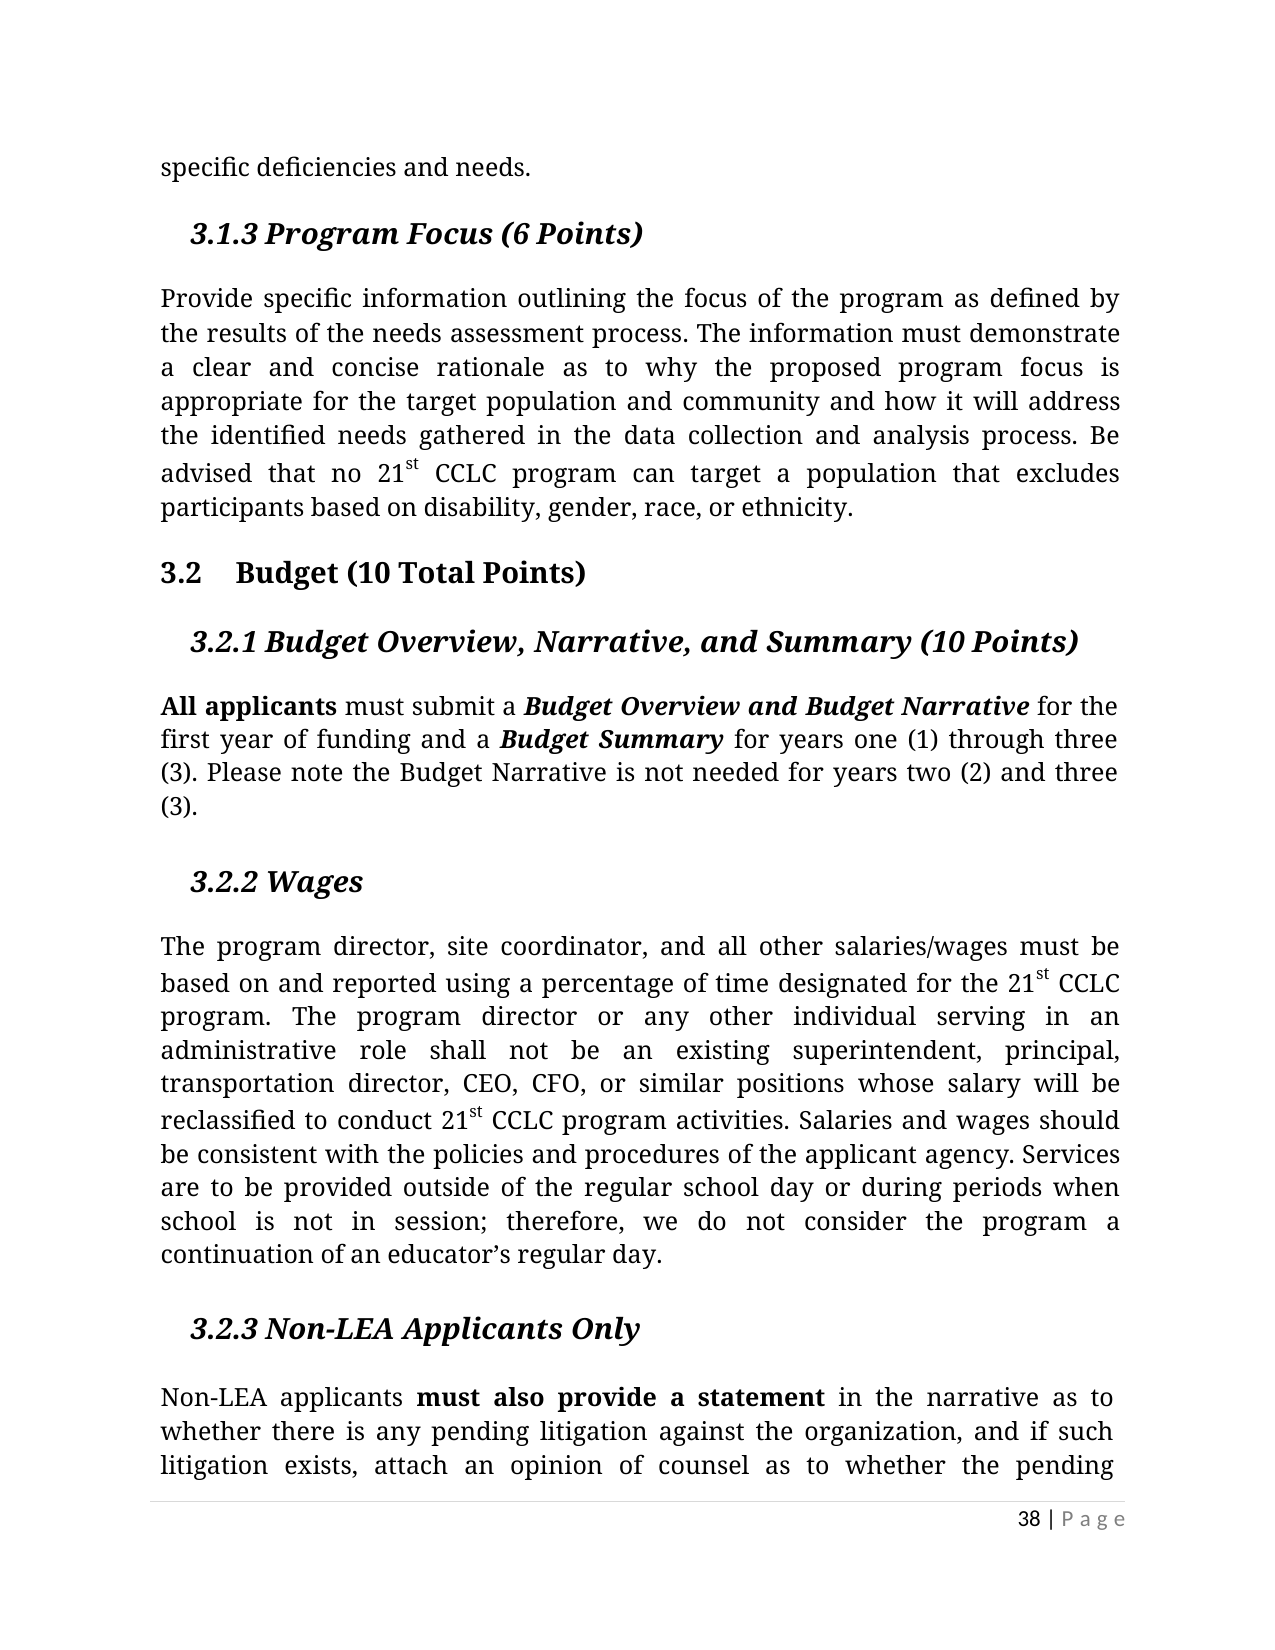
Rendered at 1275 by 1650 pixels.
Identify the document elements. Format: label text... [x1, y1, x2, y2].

text 3.2.3 Non-LEA Applicants Only [190, 1308, 1127, 1348]
text Provide specific information outlining the focus of the program as defined by the results of the needs assessment process. The information must demonstrate a clear and concise rationale as to why the proposed program focus is appropriate for the target population and community and how it will address the identified needs gathered in the data collection and analysis process. Be advised that no 21st CCLC program can target a population that excludes participants based on disability, gender, race, or ethnicity. [160, 281, 1120, 523]
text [160, 1379, 1113, 1481]
text 3.2 Budget (10 Total Points) [160, 552, 1127, 592]
text 3.2.1 Budget Overview, Narrative, and Summary (10 Points) [190, 621, 1127, 661]
text The program director, site coordinator, and all other salaries/wages must be based on and reported using a percentage of time designated for the 21st CCLC program. The program director or any other individual serving in an administrative role shall not be an existing superintendent, principal, transportation director, CEO, CFO, or similar positions whose salary will be reclassified to conduct 21st CCLC program activities. Salaries and wages should be consistent with the policies and procedures of the applicant agency. Services are to be provided outside of the regular school day or during periods when school is not in session; therefore, we do not consider the program a continuation of an educator’s regular day. [160, 929, 1120, 1271]
text 3.1.3 Program Focus (6 Points) [190, 214, 1127, 253]
text All applicants must submit a Budget Overview and Budget Narrative for the first year of funding and a Budget Summary for years one (1) through three (3). Please note the Budget Narrative is not needed for years two (2) and three (3). [160, 689, 1118, 822]
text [160, 150, 1116, 184]
text 3.2.2 Wages [190, 861, 1127, 901]
